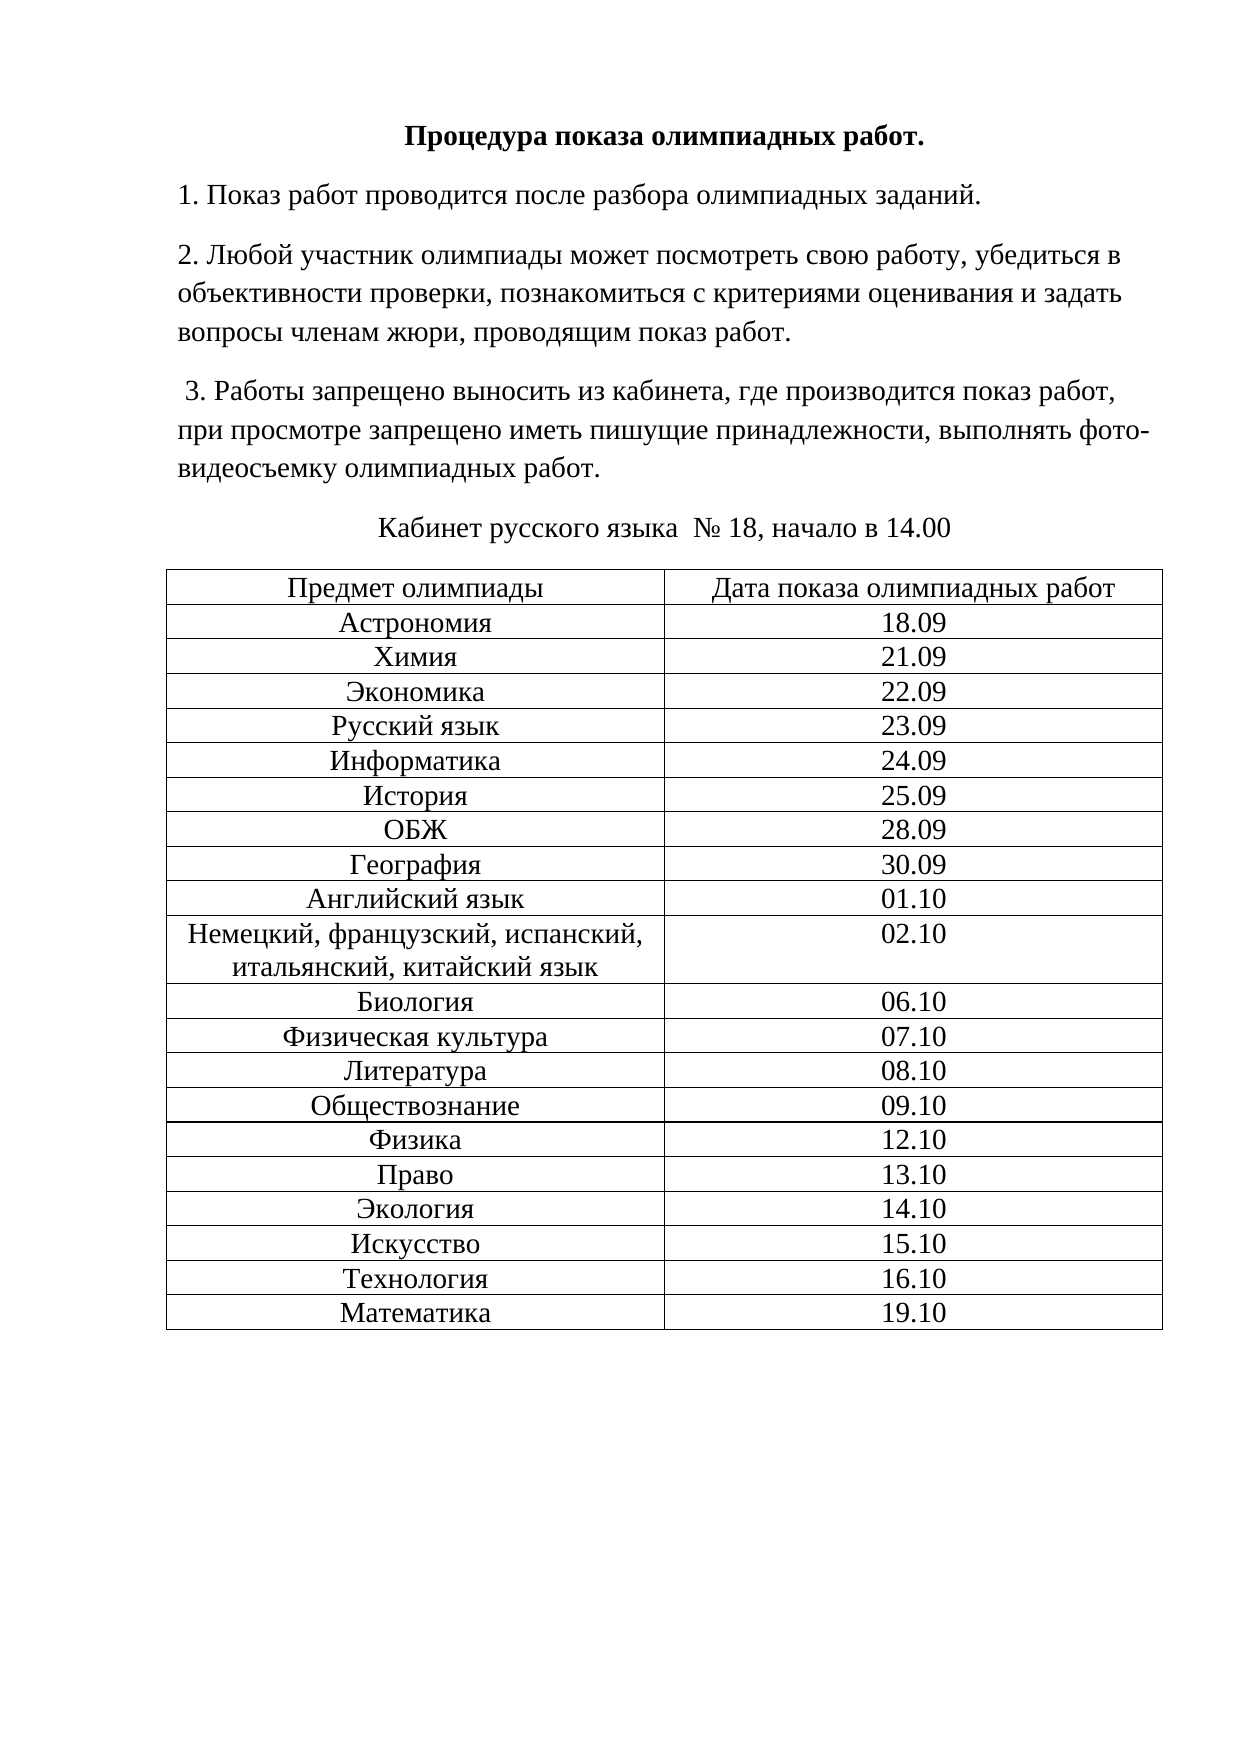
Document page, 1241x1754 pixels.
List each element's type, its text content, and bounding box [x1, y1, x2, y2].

table_cell Английский язык [167, 881, 664, 915]
table_cell 15.10 [665, 1226, 1162, 1260]
table_cell 21.09 [665, 639, 1162, 673]
table_header Предмет олимпиады [167, 570, 664, 604]
table_cell Литература [167, 1053, 664, 1087]
table_cell 25.09 [665, 778, 1162, 811]
table_cell 23.09 [665, 709, 1162, 742]
table_cell Химия [167, 639, 664, 673]
text 2. Любой участник олимпиады может посмотреть свою работу, убедиться в объективности проверки, познакомиться с критериями оценивания и задать вопросы членам жюри, проводящим показ работ. [177, 237, 1152, 347]
table_cell Немецкий, французский, испанский, итальянский, китайский язык [167, 916, 664, 983]
table_cell 18.09 [665, 605, 1162, 638]
text Кабинет русского языка № 18, начало в 14.00 [177, 510, 1152, 543]
table_cell 22.09 [665, 674, 1162, 707]
table_cell 14.10 [665, 1192, 1162, 1225]
table_cell 08.10 [665, 1053, 1162, 1087]
table_cell Физика [167, 1123, 664, 1156]
table_cell 06.10 [665, 984, 1162, 1018]
table_cell 19.10 [665, 1295, 1162, 1329]
table_cell ОБЖ [167, 812, 664, 846]
table_cell 13.10 [665, 1157, 1162, 1191]
text 3. Работы запрещено выносить из кабинета, где производится показ работ, при просмотре запрещено иметь пишущие принадлежности, выполнять фото-видеосъемку олимпиадных работ. [177, 373, 1152, 484]
table_cell Право [167, 1157, 664, 1191]
table_cell 07.10 [665, 1019, 1162, 1052]
table_header Дата показа олимпиадных работ [665, 570, 1162, 604]
table_cell 09.10 [665, 1088, 1162, 1121]
table_cell 12.10 [665, 1123, 1162, 1156]
table_cell Русский язык [167, 709, 664, 742]
table_cell Биология [167, 984, 664, 1018]
text Процедура показа олимпиадных работ. [177, 118, 1152, 152]
table_cell Искусство [167, 1226, 664, 1260]
table_cell Технология [167, 1261, 664, 1294]
table_cell География [167, 847, 664, 880]
table_cell 01.10 [665, 881, 1162, 915]
table_cell Математика [167, 1295, 664, 1329]
table_cell 30.09 [665, 847, 1162, 880]
table_cell История [167, 778, 664, 811]
table_cell 24.09 [665, 743, 1162, 777]
table_cell Обществознание [167, 1088, 664, 1121]
table_cell Информатика [167, 743, 664, 777]
table_cell Физическая культура [167, 1019, 664, 1052]
text 1. Показ работ проводится после разбора олимпиадных заданий. [177, 177, 1152, 211]
table_cell Экология [167, 1192, 664, 1225]
table_cell Экономика [167, 674, 664, 707]
table_cell 28.09 [665, 812, 1162, 846]
table_cell Астрономия [167, 605, 664, 638]
table_cell 16.10 [665, 1261, 1162, 1294]
table_cell 02.10 [665, 916, 1162, 983]
